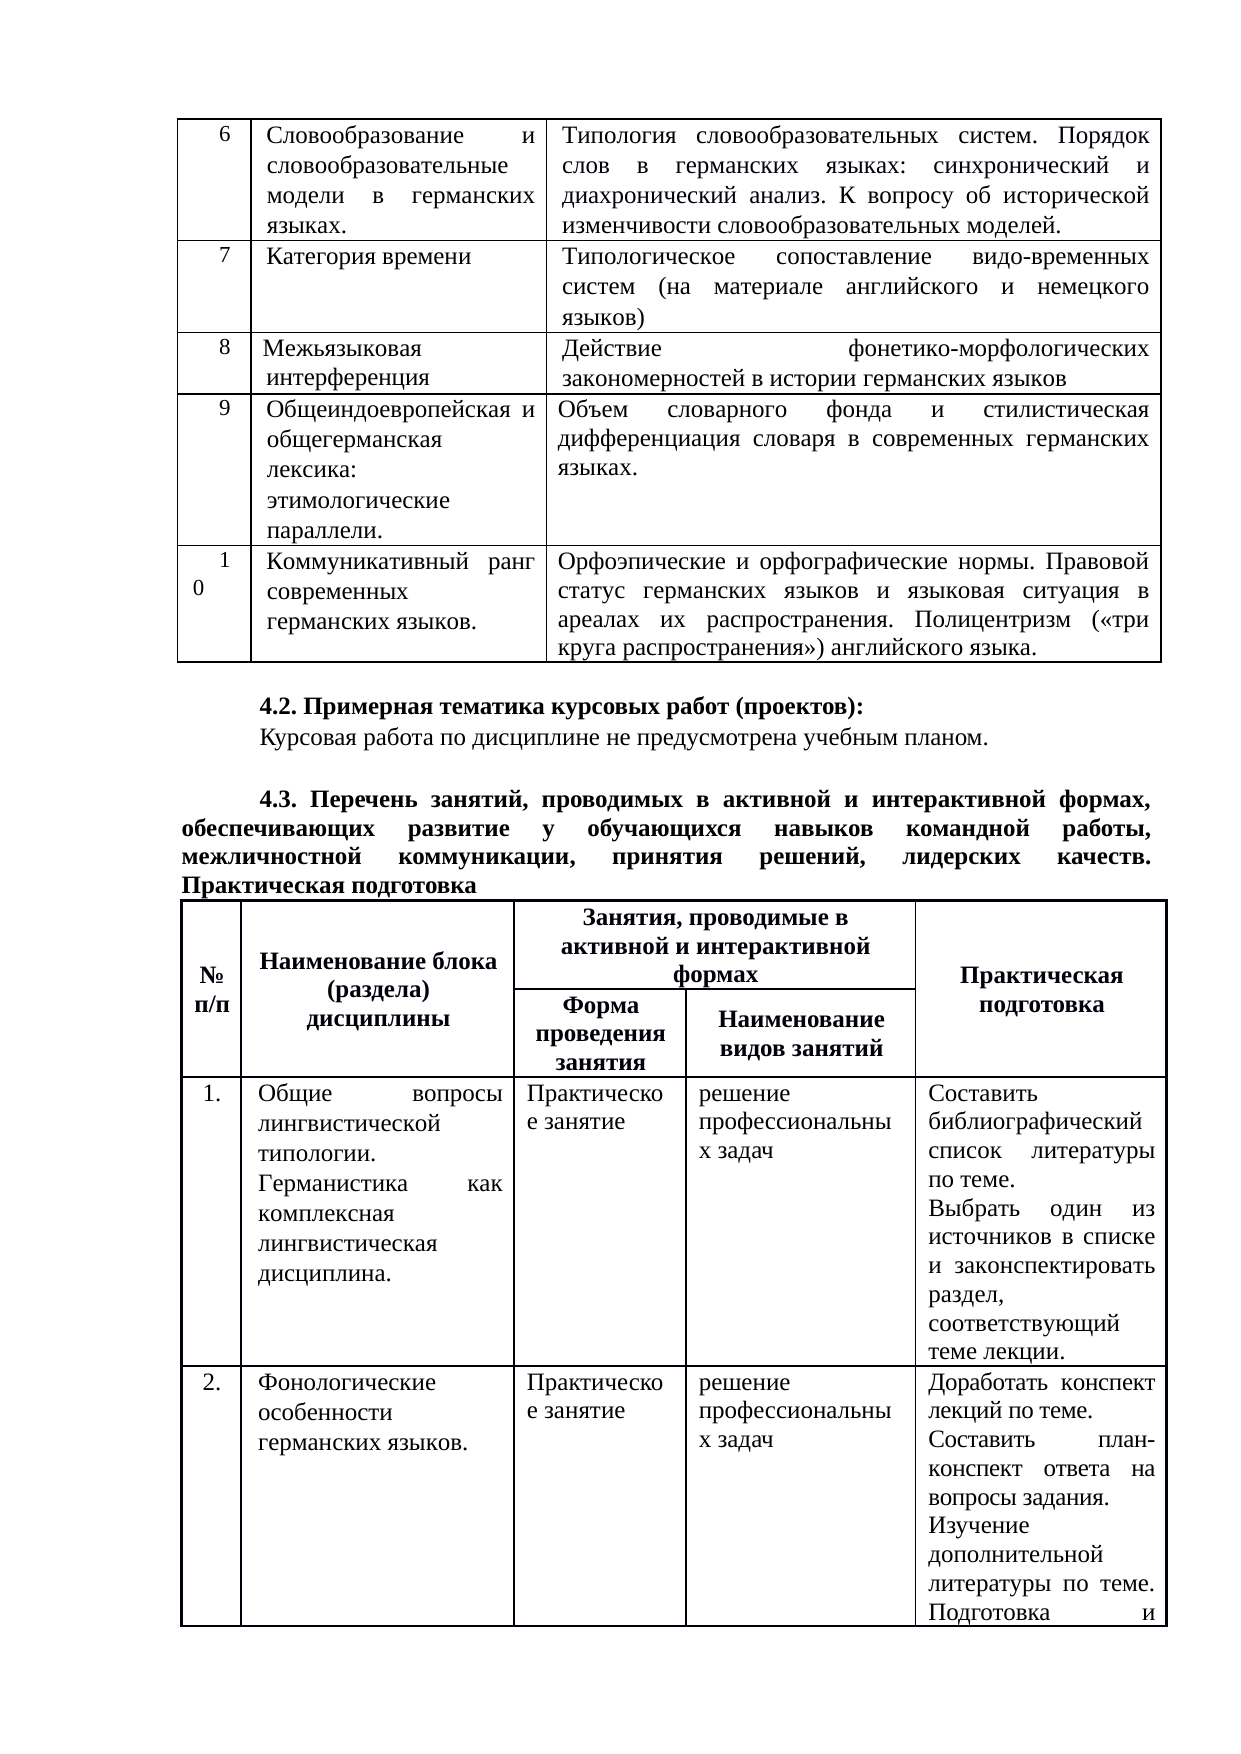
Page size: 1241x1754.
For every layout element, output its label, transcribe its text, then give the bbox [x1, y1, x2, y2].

table_cell 9 [178, 395, 250, 544]
table_header № п/п [183, 902, 240, 1076]
table_header Наименование блока (раздела) дисциплины [242, 902, 513, 1076]
table_cell Межьязыковая интерференция [252, 333, 546, 393]
table_cell Форма проведения занятия [515, 990, 685, 1076]
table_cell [242, 1367, 513, 1625]
table_cell Объем словарного фонда и стилистическая дифференциация словаря в современных германских языках. [547, 395, 1160, 544]
table_cell Словообразование и словообразовательные модели в германских языках. [252, 120, 546, 240]
table_cell Общие вопросы лингвистической типологии. Германистика как комплексная лингвистическая дисциплина. [242, 1078, 513, 1365]
table_cell Практическое занятие [515, 1078, 685, 1365]
table_cell 10 [178, 546, 250, 661]
table_cell Коммуникативный ранг современных германских языков. [252, 546, 546, 661]
table_header Практическая подготовка [916, 902, 1165, 1076]
table_cell 6 [178, 120, 250, 240]
table_cell решение профессиональных задач [687, 1078, 915, 1365]
text Курсовая работа по дисциплине не предусмотрена учебным планом. [181, 722, 1152, 750]
table_cell 8 [178, 333, 250, 393]
table_cell Составить библиографический список литературы по теме. Выбрать один из источников в списке и законспектировать раздел, соответствующий теме лекции. [916, 1078, 1165, 1365]
table_cell Наименование видов занятий [687, 990, 915, 1076]
table_cell Действие фонетико-морфологических закономерностей в истории германских языков [547, 333, 1160, 393]
table_cell 7 [178, 241, 250, 331]
table_cell Общеиндоевропейская и общегерманская лексика: этимологические параллели. [252, 395, 546, 544]
table_header Занятия, проводимые в активной и интерактивной формах [515, 902, 915, 988]
text 4.2. Примерная тематика курсовых работ (проектов): [181, 691, 1152, 720]
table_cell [515, 1367, 685, 1625]
table_cell Орфоэпические и орфографические нормы. Правовой статус германских языков и языковая ситуация в ареалах их распространения. Полицентризм («три круга распространения») английского языка. [547, 546, 1160, 661]
table_cell Типологическое сопоставление видо-временных систем (на материале английского и немецкого языков) [547, 241, 1160, 331]
text 4.3. Перечень занятий, проводимых в активной и интерактивной формах, обеспечивающих развитие у обучающихся навыков командной работы, межличностной коммуникации, принятия решений, лидерских качеств. Практическая подготовка [181, 784, 1152, 899]
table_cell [916, 1367, 1165, 1625]
table_cell 2. [183, 1367, 240, 1625]
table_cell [687, 1367, 915, 1625]
table_cell Типология словообразовательных систем. Порядок слов в германских языках: синхронический и диахронический анализ. К вопросу об исторической изменчивости словообразовательных моделей. [547, 120, 1160, 240]
table_cell Категория времени [252, 241, 546, 331]
table_cell 1. [183, 1078, 240, 1365]
